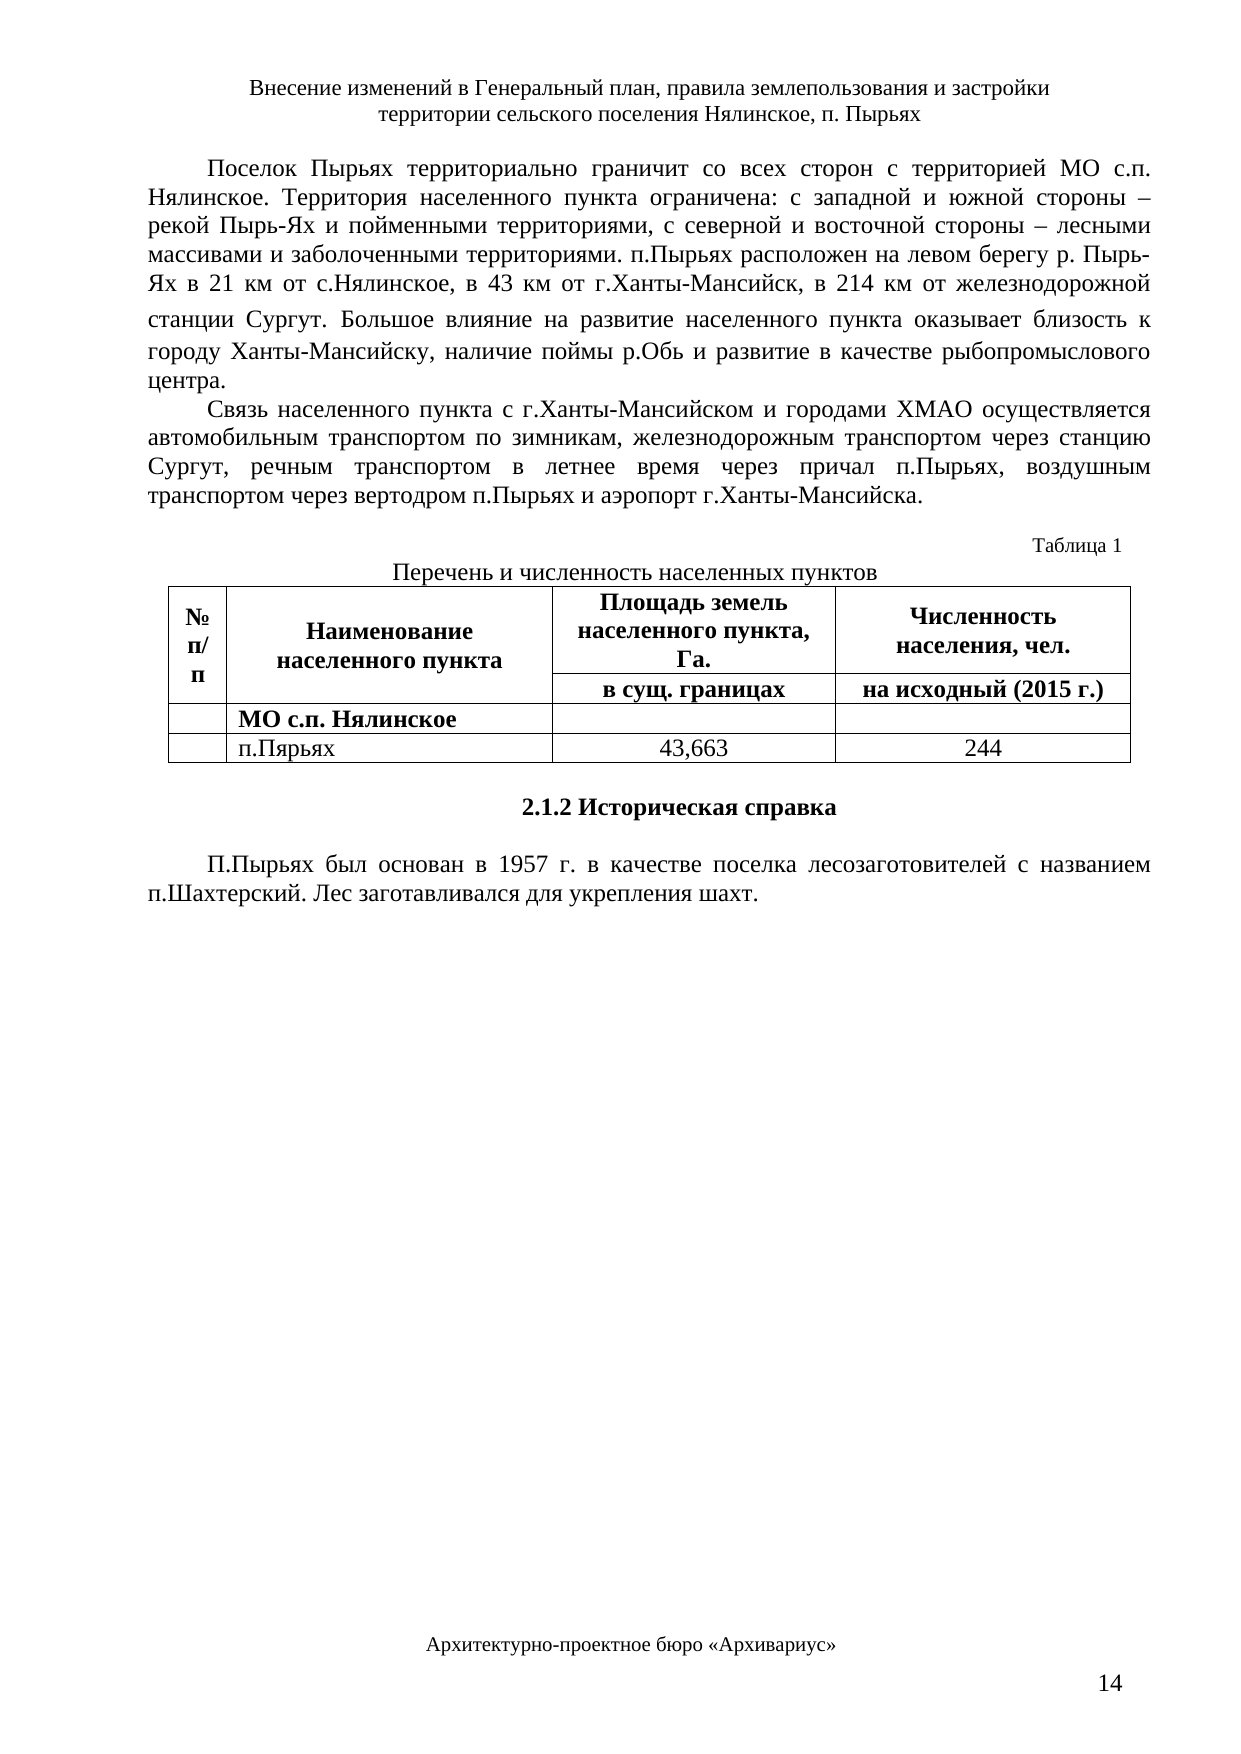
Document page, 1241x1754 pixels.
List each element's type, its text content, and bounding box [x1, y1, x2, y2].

text Поселок Пырьях территориально граничит со всех сторон с территорией МО с.п. Нялинское. Территория населенного пункта ограничена: с западной и южной стороны – рекой Пырь-Ях и пойменными территориями, с северной и восточной стороны – лесными массивами и заболоченными территориями. п.Пырьях расположен на левом берегу р. Пырь-Ях в 21 км от с.Нялинское, в 43 км от г.Ханты-Мансийск, в 214 км от железнодорожной станции Сургут. Большое влияние на развитие населенного пункта оказывает близость к городу Ханты-Мансийску, наличие поймы р.Обь и развитие в качестве рыбопромыслового центра. [148, 153, 1152, 394]
text Таблица 1 [148, 533, 1122, 557]
table_header Численность населения, чел. [836, 587, 1130, 673]
table_header Площадь земель населенного пункта, Га. [553, 587, 835, 673]
table_cell [169, 704, 226, 732]
table_cell на исходный (2015 г.) [836, 674, 1130, 703]
text 2.1.2 Историческая справка [148, 792, 1152, 821]
table_cell п.Пярьях [227, 734, 552, 762]
text П.Пырьях был основан в 1957 г. в качестве поселка лесозаготовителей с названием п.Шахтерский. Лес заготавливался для укрепления шахт. [148, 849, 1152, 907]
table_cell 244 [836, 734, 1130, 762]
table_cell [553, 704, 835, 732]
text Перечень и численность населенных пунктов [148, 557, 1122, 586]
table_cell МО с.п. Нялинское [227, 704, 552, 732]
table_cell [169, 734, 226, 762]
table_cell 43,663 [553, 734, 835, 762]
table_cell в сущ. границах [553, 674, 835, 703]
table_header Наименование населенного пункта [227, 587, 552, 703]
table_cell [836, 704, 1130, 732]
text Связь населенного пункта с г.Ханты-Мансийском и городами ХМАО осуществляется автомобильным транспортом по зимникам, железнодорожным транспортом через станцию Сургут, речным транспортом в летнее время через причал п.Пырьях, воздушным транспортом через вертодром п.Пырьях и аэропорт г.Ханты-Мансийска. [148, 394, 1152, 509]
table_header № п/п [169, 587, 226, 703]
